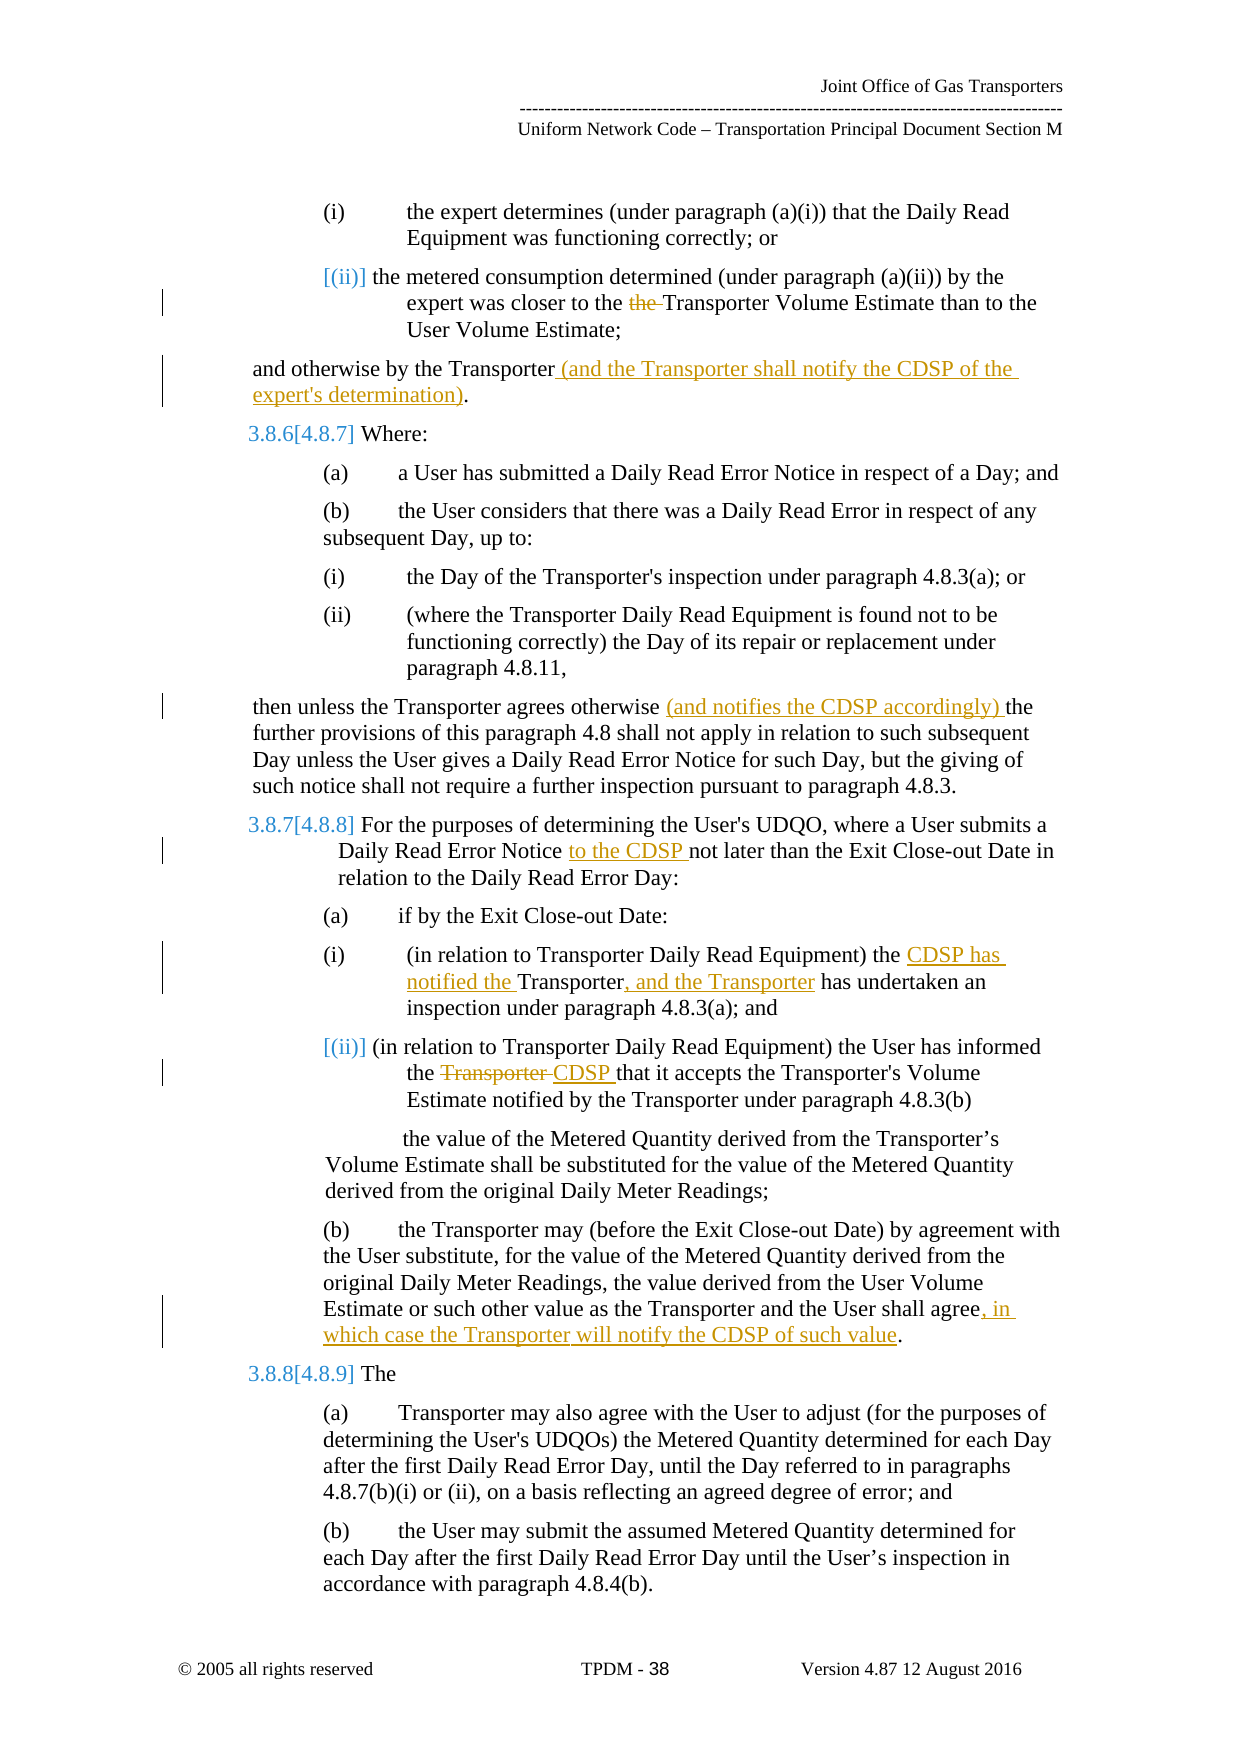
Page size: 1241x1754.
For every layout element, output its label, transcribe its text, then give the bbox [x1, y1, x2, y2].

text The [248, 1360, 1063, 1387]
text the metered consumption determined (under paragraph (a)(ii)) by the expert was closer to the Transporter Volume Estimate than to the User Volume Estimate; [323, 263, 1063, 342]
text if by the Exit Close-out Date: [323, 903, 1063, 929]
text a User has submitted a Daily Read Error Notice in respect of a Day; and [323, 459, 1063, 485]
text the value of the Metered Quantity derived from the Transporter’s Volume Estimate shall be substituted for the value of the Metered Quantity derived from the original Daily Meter Readings; [325, 1124, 1063, 1204]
text the expert determines (under paragraph (a)(i)) that the Daily Read Equipment was functioning correctly; or [323, 198, 1063, 251]
text the Transporter may (before the Exit Close-out Date) by agreement with the User substitute, for the value of the Metered Quantity derived from the original Daily Meter Readings, the value derived from the User Volume Estimate or such other value as the Transporter and the User shall agree. [323, 1216, 1063, 1348]
text the Day of the Transporter's inspection under paragraph 4.8.3(a); or [323, 563, 1063, 589]
text (where the Transporter Daily Read Equipment is found not to be functioning correctly) the Day of its repair or replacement under paragraph 4.8.11, [323, 602, 1063, 681]
text Where: [248, 420, 1063, 446]
text then unless the Transporter agrees otherwise the further provisions of this paragraph 4.8 shall not apply in relation to such subsequent Day unless the User gives a Daily Read Error Notice for such Day, but the giving of such notice shall not require a further inspection pursuant to paragraph 4.8.3. [252, 693, 1063, 798]
text Transporter may also agree with the User to adjust (for the purposes of determining the User's UDQOs) the Metered Quantity determined for each Day after the first Daily Read Error Day, until the Day referred to in paragraphs 4.8.7(b)(i) or (ii), on a basis reflecting an agreed degree of error; and [323, 1399, 1063, 1505]
text the User considers that there was a Daily Read Error in respect of any subsequent Day, up to: [323, 497, 1063, 550]
text and otherwise by the Transporter. [252, 354, 1063, 407]
text the User may submit the assumed Metered Quantity determined for each Day after the first Daily Read Error Day until the User’s inspection in accordance with paragraph 4.8.4(b). [323, 1517, 1063, 1596]
text (in relation to Transporter Daily Read Equipment) the Transporter has undertaken an inspection under paragraph 4.8.3(a); and [323, 941, 1063, 1021]
text For the purposes of determining the User's UDQO, where a User submits a Daily Read Error Notice not later than the Exit Close-out Date in relation to the Daily Read Error Day: [248, 811, 1063, 890]
text (in relation to Transporter Daily Read Equipment) the User has informed the that it accepts the Transporter's Volume Estimate notified by the Transporter under paragraph 4.8.3(b) [323, 1033, 1063, 1112]
